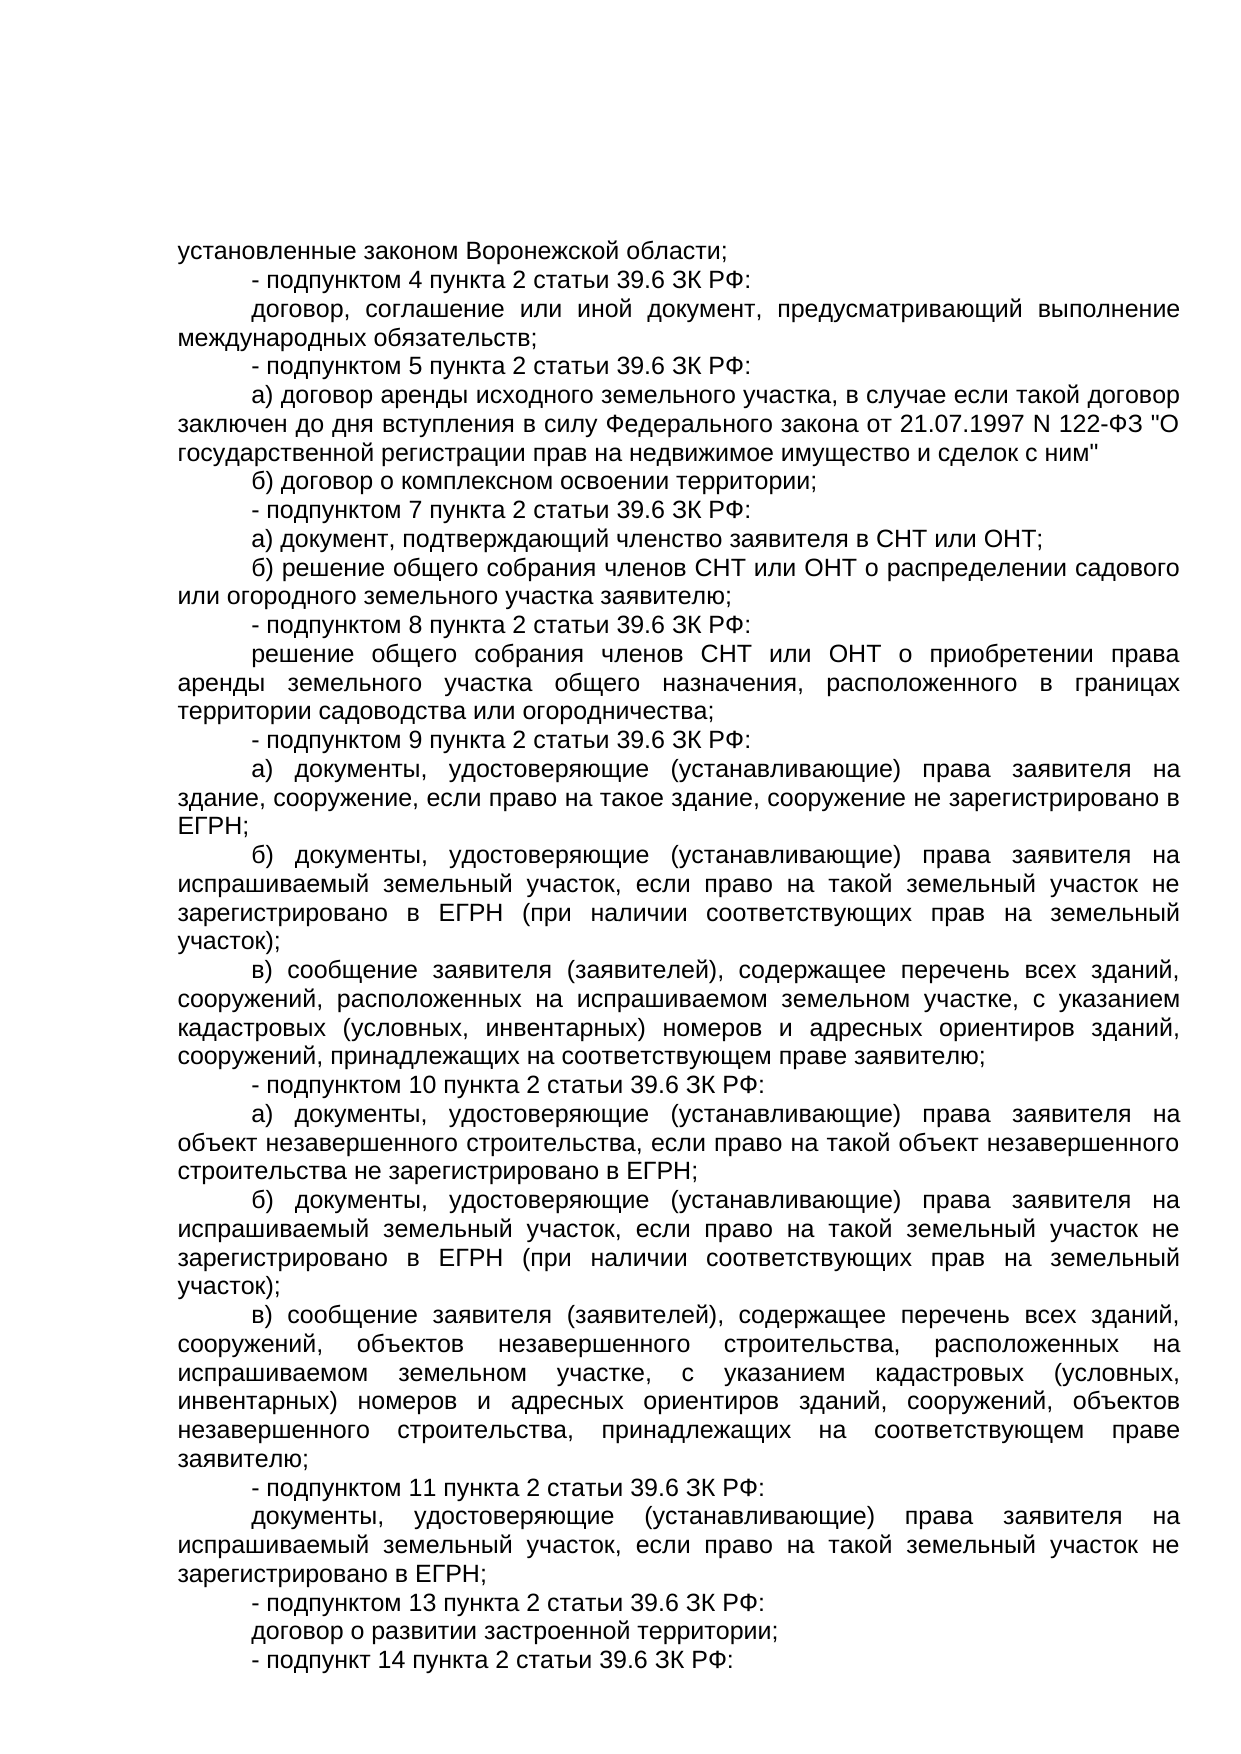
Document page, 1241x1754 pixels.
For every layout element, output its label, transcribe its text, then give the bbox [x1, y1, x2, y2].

text - подпункт 14 пункта 2 статьи 39.6 ЗК РФ: [177, 1645, 1181, 1674]
text в) сообщение заявителя (заявителей), содержащее перечень всех зданий, сооружений, расположенных на испрашиваемом земельном участке, с указанием кадастровых (условных, инвентарных) номеров и адресных ориентиров зданий, сооружений, принадлежащих на соответствующем праве заявителю; [177, 955, 1181, 1070]
text - подпунктом 5 пункта 2 статьи 39.6 ЗК РФ: [177, 351, 1181, 380]
text б) решение общего собрания членов СНТ или ОНТ о распределении садового или огородного земельного участка заявителю; [177, 552, 1181, 610]
text решение общего собрания членов СНТ или ОНТ о приобретении права аренды земельного участка общего назначения, расположенного в границах территории садоводства или огородничества; [177, 639, 1181, 725]
text а) документы, удостоверяющие (устанавливающие) права заявителя на здание, сооружение, если право на такое здание, сооружение не зарегистрировано в ЕГРН; [177, 754, 1181, 840]
text - подпунктом 9 пункта 2 статьи 39.6 ЗК РФ: [177, 725, 1181, 754]
text - подпунктом 4 пункта 2 статьи 39.6 ЗК РФ: [177, 265, 1181, 294]
text - подпунктом 8 пункта 2 статьи 39.6 ЗК РФ: [177, 610, 1181, 639]
text документы, удостоверяющие (устанавливающие) права заявителя на испрашиваемый земельный участок, если право на такой земельный участок не зарегистрировано в ЕГРН; [177, 1501, 1181, 1587]
text а) документы, удостоверяющие (устанавливающие) права заявителя на объект незавершенного строительства, если право на такой объект незавершенного строительства не зарегистрировано в ЕГРН; [177, 1099, 1181, 1185]
text б) документы, удостоверяющие (устанавливающие) права заявителя на испрашиваемый земельный участок, если право на такой земельный участок не зарегистрировано в ЕГРН (при наличии соответствующих прав на земельный участок); [177, 1185, 1181, 1300]
text - подпунктом 13 пункта 2 статьи 39.6 ЗК РФ: [177, 1587, 1181, 1616]
text договор о развитии застроенной территории; [177, 1616, 1181, 1645]
text а) договор аренды исходного земельного участка, в случае если такой договор заключен до дня вступления в силу Федерального закона от 21.07.1997 N 122-ФЗ "О государственной регистрации прав на недвижимое имущество и сделок с ним" [177, 380, 1181, 466]
text в) сообщение заявителя (заявителей), содержащее перечень всех зданий, сооружений, объектов незавершенного строительства, расположенных на испрашиваемом земельном участке, с указанием кадастровых (условных, инвентарных) номеров и адресных ориентиров зданий, сооружений, объектов незавершенного строительства, принадлежащих на соответствующем праве заявителю; [177, 1300, 1181, 1472]
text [177, 236, 1181, 265]
text договор, соглашение или иной документ, предусматривающий выполнение международных обязательств; [177, 294, 1181, 351]
text б) договор о комплексном освоении территории; [177, 466, 1181, 495]
text а) документ, подтверждающий членство заявителя в СНТ или ОНТ; [177, 524, 1181, 552]
text б) документы, удостоверяющие (устанавливающие) права заявителя на испрашиваемый земельный участок, если право на такой земельный участок не зарегистрировано в ЕГРН (при наличии соответствующих прав на земельный участок); [177, 840, 1181, 955]
text - подпунктом 7 пункта 2 статьи 39.6 ЗК РФ: [177, 495, 1181, 524]
text - подпунктом 10 пункта 2 статьи 39.6 ЗК РФ: [177, 1070, 1181, 1099]
text - подпунктом 11 пункта 2 статьи 39.6 ЗК РФ: [177, 1472, 1181, 1501]
